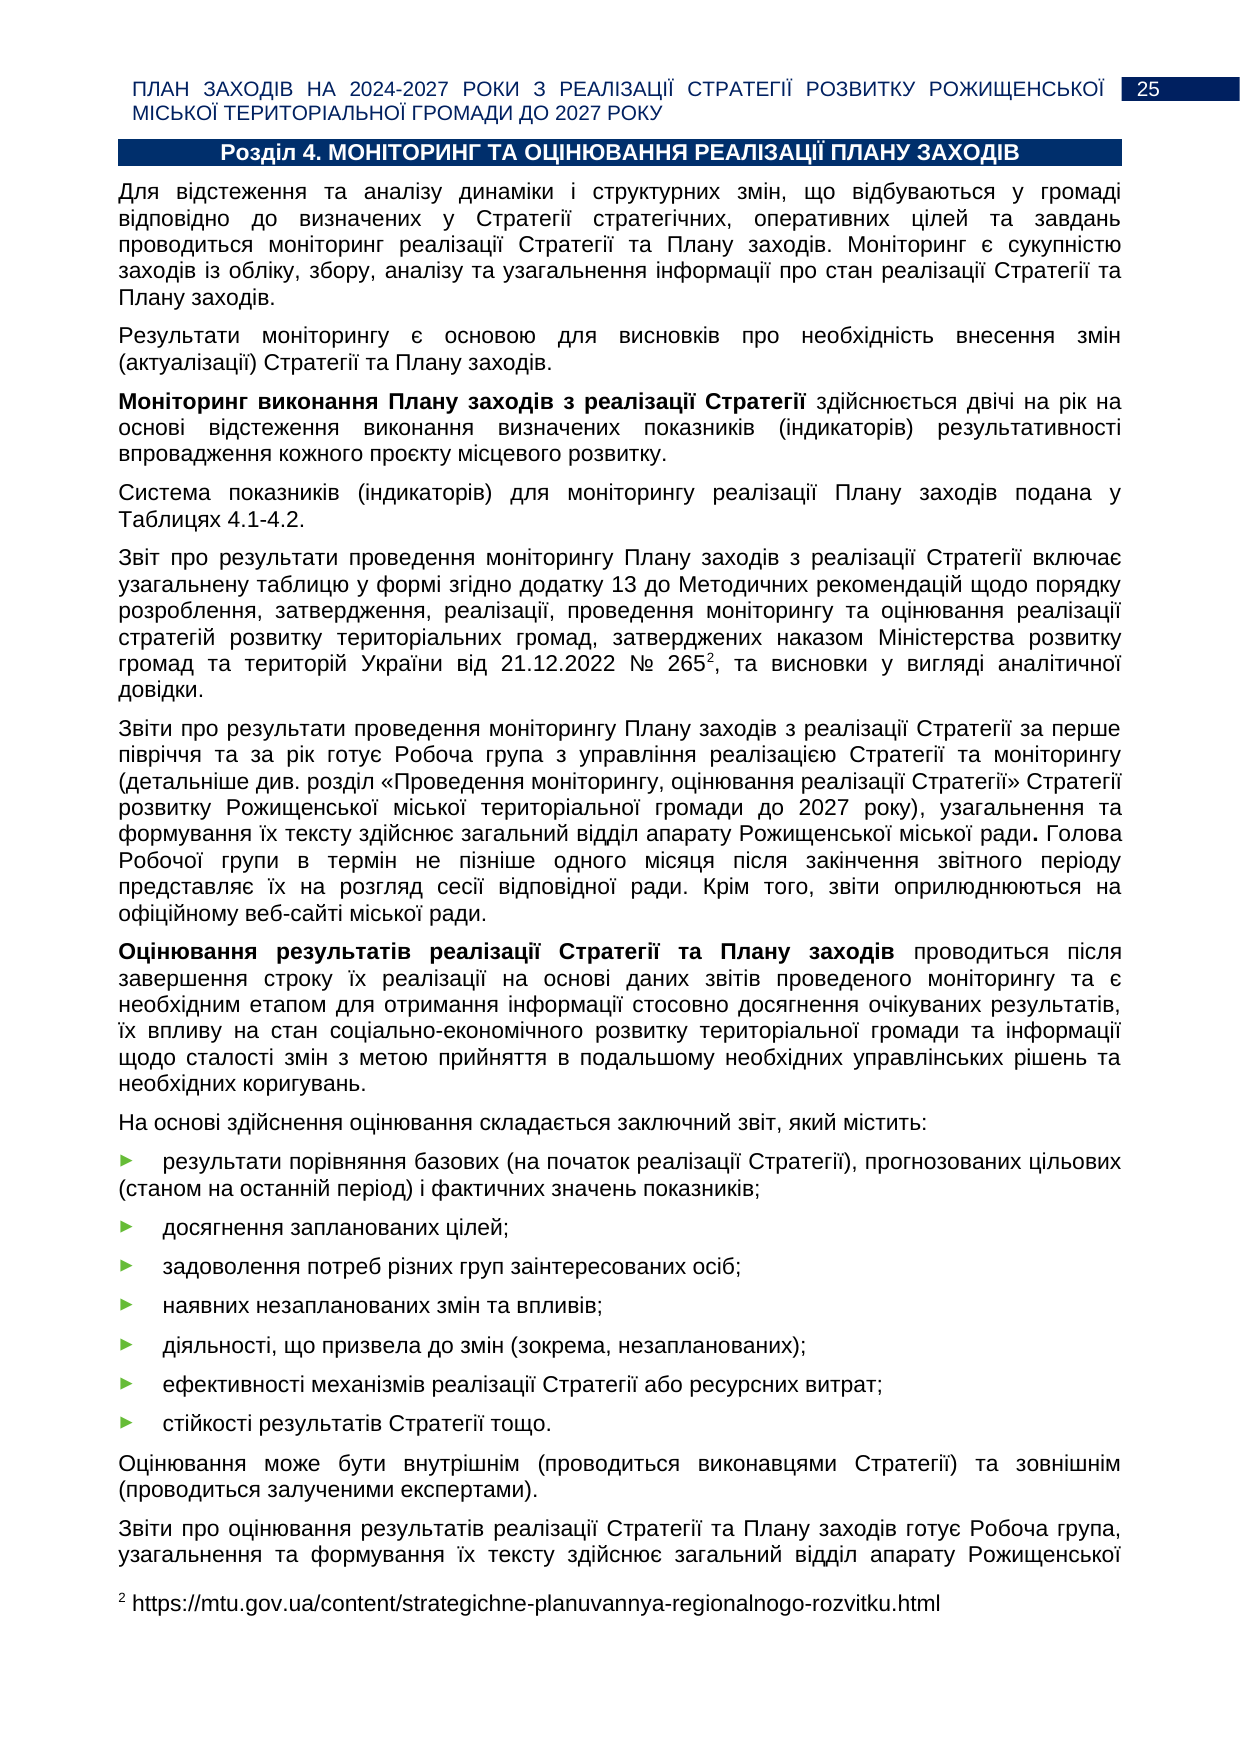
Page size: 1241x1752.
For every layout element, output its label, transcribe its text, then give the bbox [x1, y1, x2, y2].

list наявних незапланованих змін та впливів; [118, 1292, 1122, 1319]
list результати порівняння базових (на початок реалізації Стратегії), прогнозованих цільових (станом на останній період) і фактичних значень показників; [118, 1148, 1122, 1201]
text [118, 1515, 1122, 1568]
list задоволення потреб різних груп заінтересованих осіб; [118, 1253, 1122, 1280]
list діяльності, що призвела до змін (зокрема, незапланованих); [118, 1332, 1122, 1358]
text Результати моніторингу є основою для висновків про необхідність внесення змін (актуалізації) Стратегії та Плану заходів. [118, 322, 1122, 375]
text Оцінювання результатів реалізації Стратегії та Плану заходів проводиться після завершення строку їх реалізації на основі даних звітів проведеного моніторингу та є необхідним етапом для отримання інформації стосовно досягнення очікуваних результатів, їх впливу на стан соціально-економічного розвитку територіальної громади та інформації щодо сталості змін з метою прийняття в подальшому необхідних управлінських рішень та необхідних коригувань. [118, 938, 1122, 1096]
subtitle Розділ 4. МОНІТОРИНГ ТА ОЦІНЮВАННЯ РЕАЛІЗАЦІЇ ПЛАНУ ЗАХОДІВ [118, 139, 1122, 166]
text Звіти про результати проведення моніторингу Плану заходів з реалізації Стратегії за перше півріччя та за рік готує Робоча група з управління реалізацією Стратегії та моніторингу (детальніше див. розділ «Проведення моніторингу, оцінювання реалізації Стратегії» Стратегії розвитку Рожищенської міської територіальної громади до 2027 року), узагальнення та формування їх тексту здійснює загальний відділ апарату Рожищенської міської ради. Голова Робочої групи в термін не пізніше одного місяця після закінчення звітного періоду представляє їх на розгляд сесії відповідної ради. Крім того, звіти оприлюднюються на офіційному веб-сайті міської ради. [118, 715, 1122, 926]
text Оцінювання може бути внутрішнім (проводиться виконавцями Стратегії) та зовнішнім (проводиться залученими експертами). [118, 1450, 1122, 1502]
text На основі здійснення оцінювання складається заключний звіт, який містить: [118, 1109, 1122, 1135]
text Для відстеження та аналізу динаміки і структурних змін, що відбуваються у громаді відповідно до визначених у Стратегії стратегічних, оперативних цілей та завдань проводиться моніторинг реалізації Стратегії та Плану заходів. Моніторинг є сукупністю заходів із обліку, збору, аналізу та узагальнення інформації про стан реалізації Стратегії та Плану заходів. [118, 178, 1122, 310]
text Звіт про результати проведення моніторингу Плану заходів з реалізації Стратегії включає узагальнену таблицю у формі згідно додатку 13 до Методичних рекомендацій щодо порядку розроблення, затвердження, реалізації, проведення моніторингу та оцінювання реалізації стратегій розвитку територіальних громад, затверджених наказом Міністерства розвитку громад та територій України від 21.12.2022 № 265, та висновки у вигляді аналітичної довідки. [118, 544, 1122, 702]
text Система показників (індикаторів) для моніторингу реалізації Плану заходів подана у Таблицях 4.1-4.2. [118, 479, 1122, 532]
list стійкості результатів Стратегії тощо. [118, 1410, 1122, 1437]
list досягнення запланованих цілей; [118, 1213, 1122, 1240]
text Моніторинг виконання Плану заходів з реалізації Стратегії здійснюється двічі на рік на основі відстеження виконання визначених показників (індикаторів) результативності впровадження кожного проєкту місцевого розвитку. [118, 388, 1122, 467]
list ефективності механізмів реалізації Стратегії або ресурсних витрат; [118, 1371, 1122, 1398]
